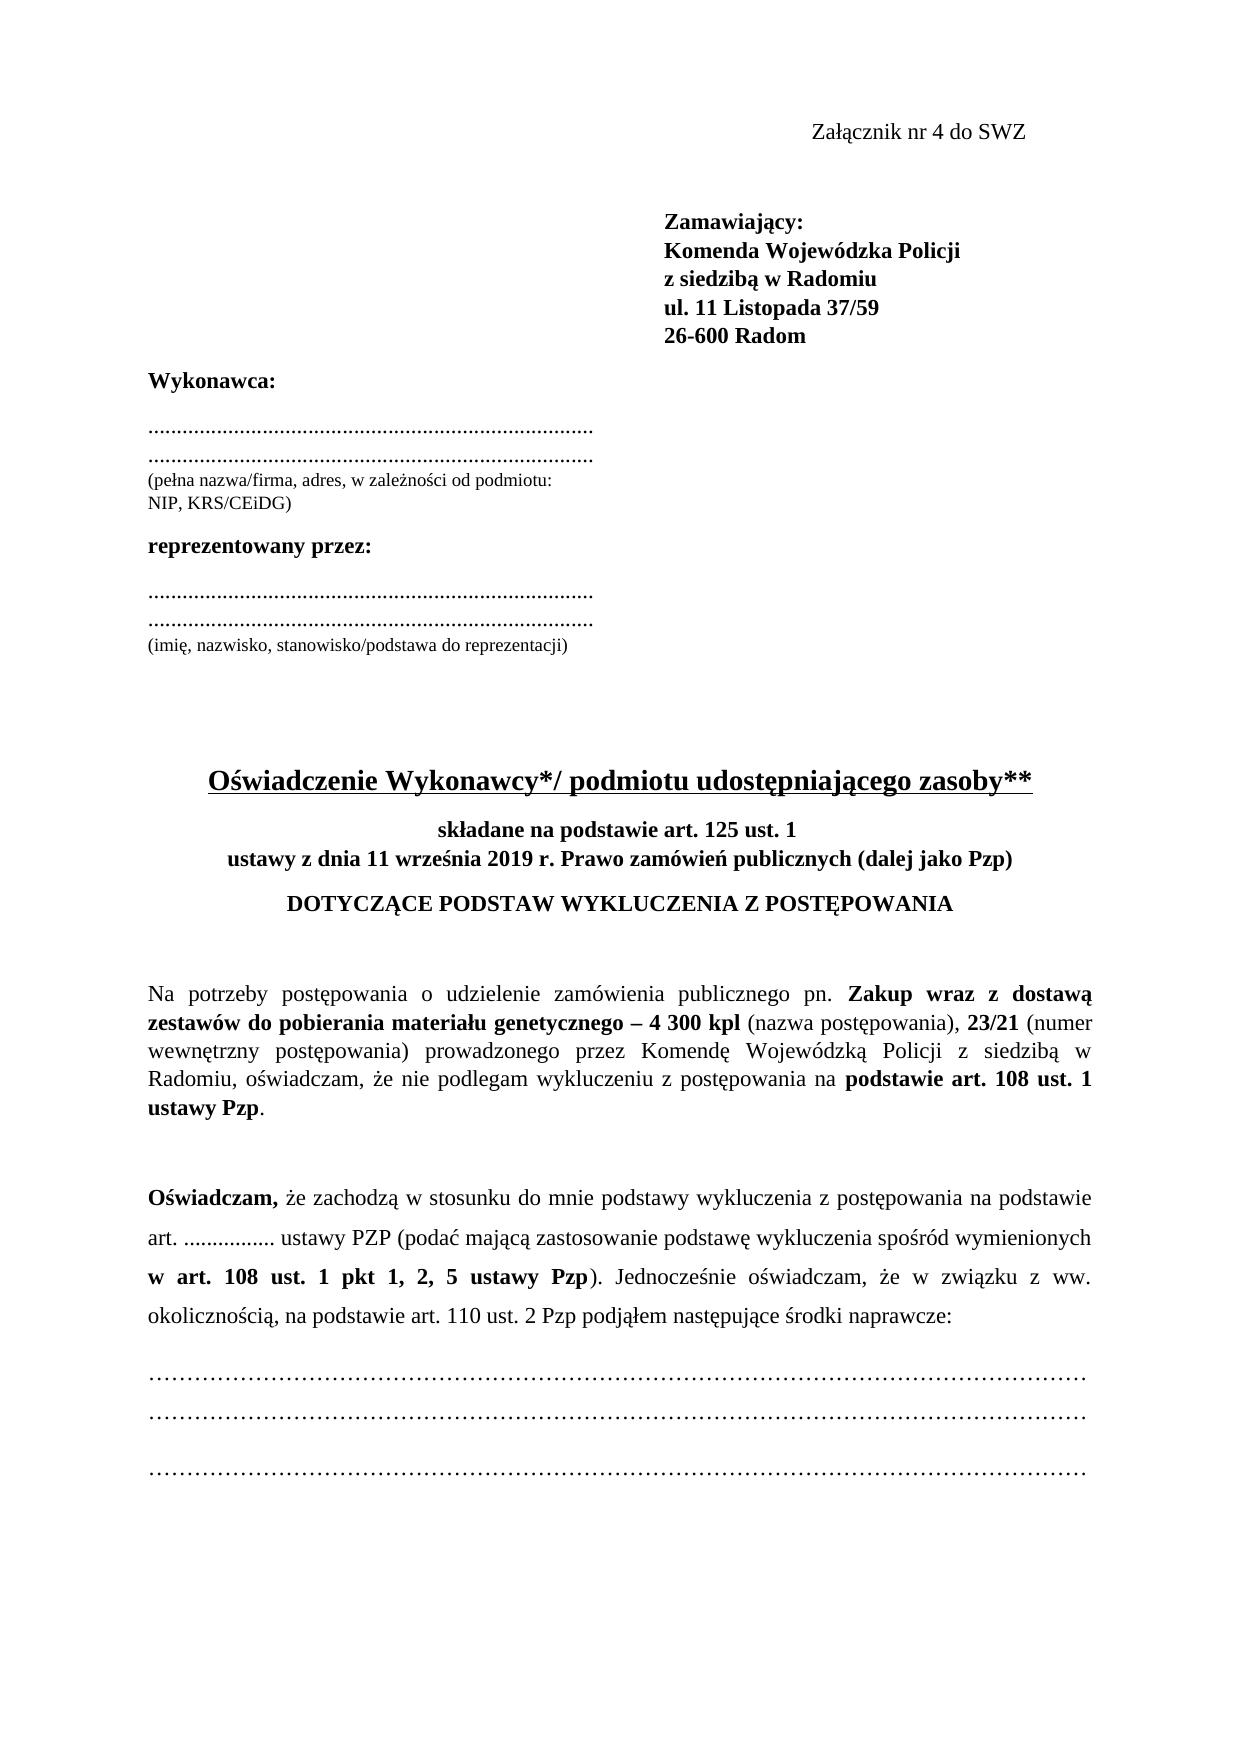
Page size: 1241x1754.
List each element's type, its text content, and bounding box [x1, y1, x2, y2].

text Zamawiający: Komenda Wojewódzka Policji z siedzibą w Radomiu ul. 11 Listopada 37/59 26-600 Radom [664, 208, 1092, 348]
text Wykonawca: [148, 367, 1092, 393]
text Na potrzeby postępowania o udzielenie zamówienia publicznego pn. Zakup wraz z dostawą zestawów do pobierania materiału genetycznego – 4 300 kpl (nazwa postępowania), 23/21 (numer wewnętrzny postępowania) prowadzonego przez Komendę Wojewódzką Policji z siedzibą w Radomiu, oświadczam, że nie podlegam wykluczeniu z postępowania na podstawie art. 108 ust. 1 ustawy Pzp. [148, 980, 1092, 1120]
text .............................................................................. .............................................................................. (imię, nazwisko, stanowisko/podstawa do reprezentacji) [148, 577, 1092, 655]
text DOTYCZĄCE PODSTAW WYKLUCZENIA Z POSTĘPOWANIA [148, 890, 1092, 916]
text .............................................................................. .............................................................................. (pełna nazwa/firma, adres, w zależności od podmiotu: NIP, KRS/CEiDG) [148, 412, 1092, 513]
list Załącznik nr 4 do SWZ [739, 118, 1092, 144]
text ………………………………………………………………………………………………………………………………………………………………………………………………………………………… [148, 1359, 1092, 1424]
text Oświadczam, że zachodzą w stosunku do mnie podstawy wykluczenia z postępowania na podstawie art. ................ ustawy PZP (podać mającą zastosowanie podstawę wykluczenia spośród wymienionych w art. 108 ust. 1 pkt 1, 2, 5 ustawy Pzp). Jednocześnie oświadczam, że w związku z ww. okolicznością, na podstawie art. 110 ust. 2 Pzp podjąłem następujące środki naprawcze: [148, 1184, 1092, 1329]
text reprezentowany przez: [148, 532, 1092, 558]
text Oświadczenie Wykonawcy*/ podmiotu udostępniającego zasoby** [148, 763, 1092, 797]
text …………………………………………………………………………………………………………… [148, 1454, 1092, 1481]
text składane na podstawie art. 125 ust. 1 ustawy z dnia 11 września 2019 r. Prawo zamówień publicznych (dalej jako Pzp) [148, 816, 1092, 871]
